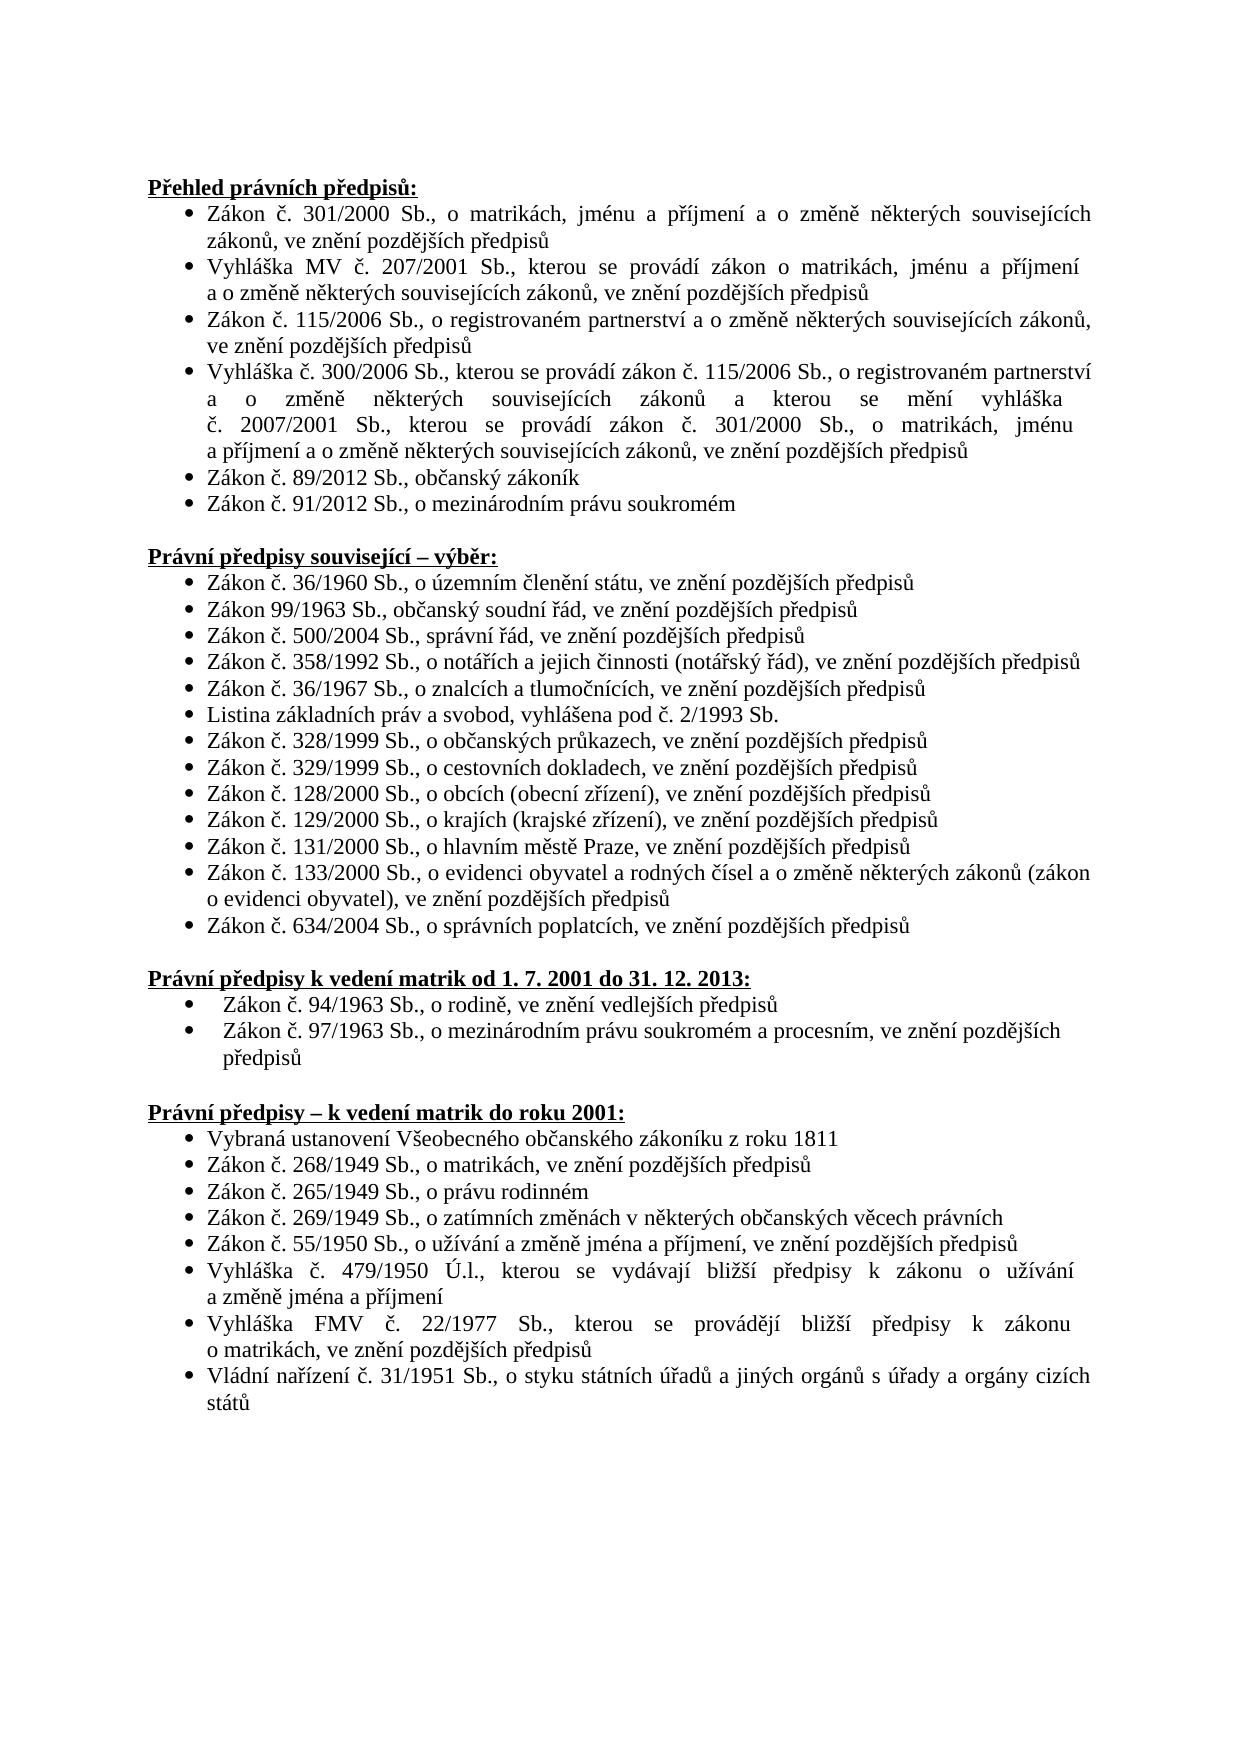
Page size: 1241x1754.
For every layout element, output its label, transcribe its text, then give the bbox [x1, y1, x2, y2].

text Právní předpisy související – výběr: [148, 543, 1093, 569]
list Zákon č. 268/1949 Sb., o matrikách, ve znění pozdějších předpisů [185, 1151, 1093, 1178]
list Zákon č. 269/1949 Sb., o zatímních změnách v některých občanských věcech právních [185, 1204, 1093, 1231]
list Vyhláška č. 300/2006 Sb., kterou se provádí zákon č. 115/2006 Sb., o registrovaném partnerství a o změně některých souvisejících zákonů a kterou se mění vyhláška č. 2007/2001 Sb., kterou se provádí zákon č. 301/2000 Sb., o matrikách, jménu a příjmení a o změně některých souvisejících zákonů, ve znění pozdějších předpisů [185, 358, 1093, 464]
list Vyhláška FMV č. 22/1977 Sb., kterou se provádějí bližší předpisy k zákonu o matrikách, ve znění pozdějších předpisů [185, 1309, 1093, 1362]
list Zákon č. 55/1950 Sb., o užívání a změně jména a příjmení, ve znění pozdějších předpisů [185, 1231, 1093, 1257]
list Zákon č. 133/2000 Sb., o evidenci obyvatel a rodných čísel a o změně některých zákonů (zákon o evidenci obyvatel), ve znění pozdějších předpisů [185, 859, 1093, 912]
list Zákon č. 500/2004 Sb., správní řád, ve znění pozdějších předpisů [185, 622, 1093, 648]
list Zákon č. 634/2004 Sb., o správních poplatcích, ve znění pozdějších předpisů [185, 912, 1093, 938]
list Zákon č. 94/1963 Sb., o rodině, ve znění vedlejších předpisů [185, 991, 1093, 1017]
list Zákon č. 328/1999 Sb., o občanských průkazech, ve znění pozdějších předpisů [185, 727, 1093, 754]
list Zákon č. 131/2000 Sb., o hlavním městě Praze, ve znění pozdějších předpisů [185, 833, 1093, 859]
list Vládní nařízení č. 31/1951 Sb., o styku státních úřadů a jiných orgánů s úřady a orgány cizích států [185, 1362, 1093, 1415]
list Zákon č. 128/2000 Sb., o obcích (obecní zřízení), ve znění pozdějších předpisů [185, 780, 1093, 806]
list Zákon č. 91/2012 Sb., o mezinárodním právu soukromém [185, 490, 1093, 517]
text Přehled právních předpisů: [148, 174, 1093, 200]
list Zákon č. 129/2000 Sb., o krajích (krajské zřízení), ve znění pozdějších předpisů [185, 806, 1093, 833]
list Zákon č. 36/1967 Sb., o znalcích a tlumočnících, ve znění pozdějších předpisů [185, 675, 1093, 701]
list Vybraná ustanovení Všeobecného občanského zákoníku z roku 1811 [185, 1125, 1093, 1151]
list Zákon č. 115/2006 Sb., o registrovaném partnerství a o změně některých souvisejících zákonů, ve znění pozdějších předpisů [185, 306, 1093, 358]
list Zákon č. 358/1992 Sb., o notářích a jejich činnosti (notářský řád), ve znění pozdějších předpisů [185, 648, 1093, 675]
list Zákon 99/1963 Sb., občanský soudní řád, ve znění pozdějších předpisů [185, 596, 1093, 622]
list Zákon č. 329/1999 Sb., o cestovních dokladech, ve znění pozdějších předpisů [185, 754, 1093, 780]
list Listina základních práv a svobod, vyhlášena pod č. 2/1993 Sb. [185, 701, 1093, 727]
list Zákon č. 265/1949 Sb., o právu rodinném [185, 1178, 1093, 1204]
text Právní předpisy – k vedení matrik do roku 2001: [148, 1099, 1093, 1125]
list Zákon č. 89/2012 Sb., občanský zákoník [185, 464, 1093, 490]
list Zákon č. 301/2000 Sb., o matrikách, jménu a příjmení a o změně některých souvisejících zákonů, ve znění pozdějších předpisů [185, 200, 1093, 253]
list Vyhláška č. 479/1950 Ú.l., kterou se vydávají bližší předpisy k zákonu o užívání a změně jména a příjmení [185, 1257, 1093, 1309]
list Vyhláška MV č. 207/2001 Sb., kterou se provádí zákon o matrikách, jménu a příjmení a o změně některých souvisejících zákonů, ve znění pozdějších předpisů [185, 253, 1093, 306]
text Právní předpisy k vedení matrik od 1. 7. 2001 do 31. 12. 2013: [148, 964, 1093, 991]
list Zákon č. 97/1963 Sb., o mezinárodním právu soukromém a procesním, ve znění pozdějších předpisů [185, 1017, 1093, 1099]
list Zákon č. 36/1960 Sb., o územním členění státu, ve znění pozdějších předpisů [185, 569, 1093, 596]
